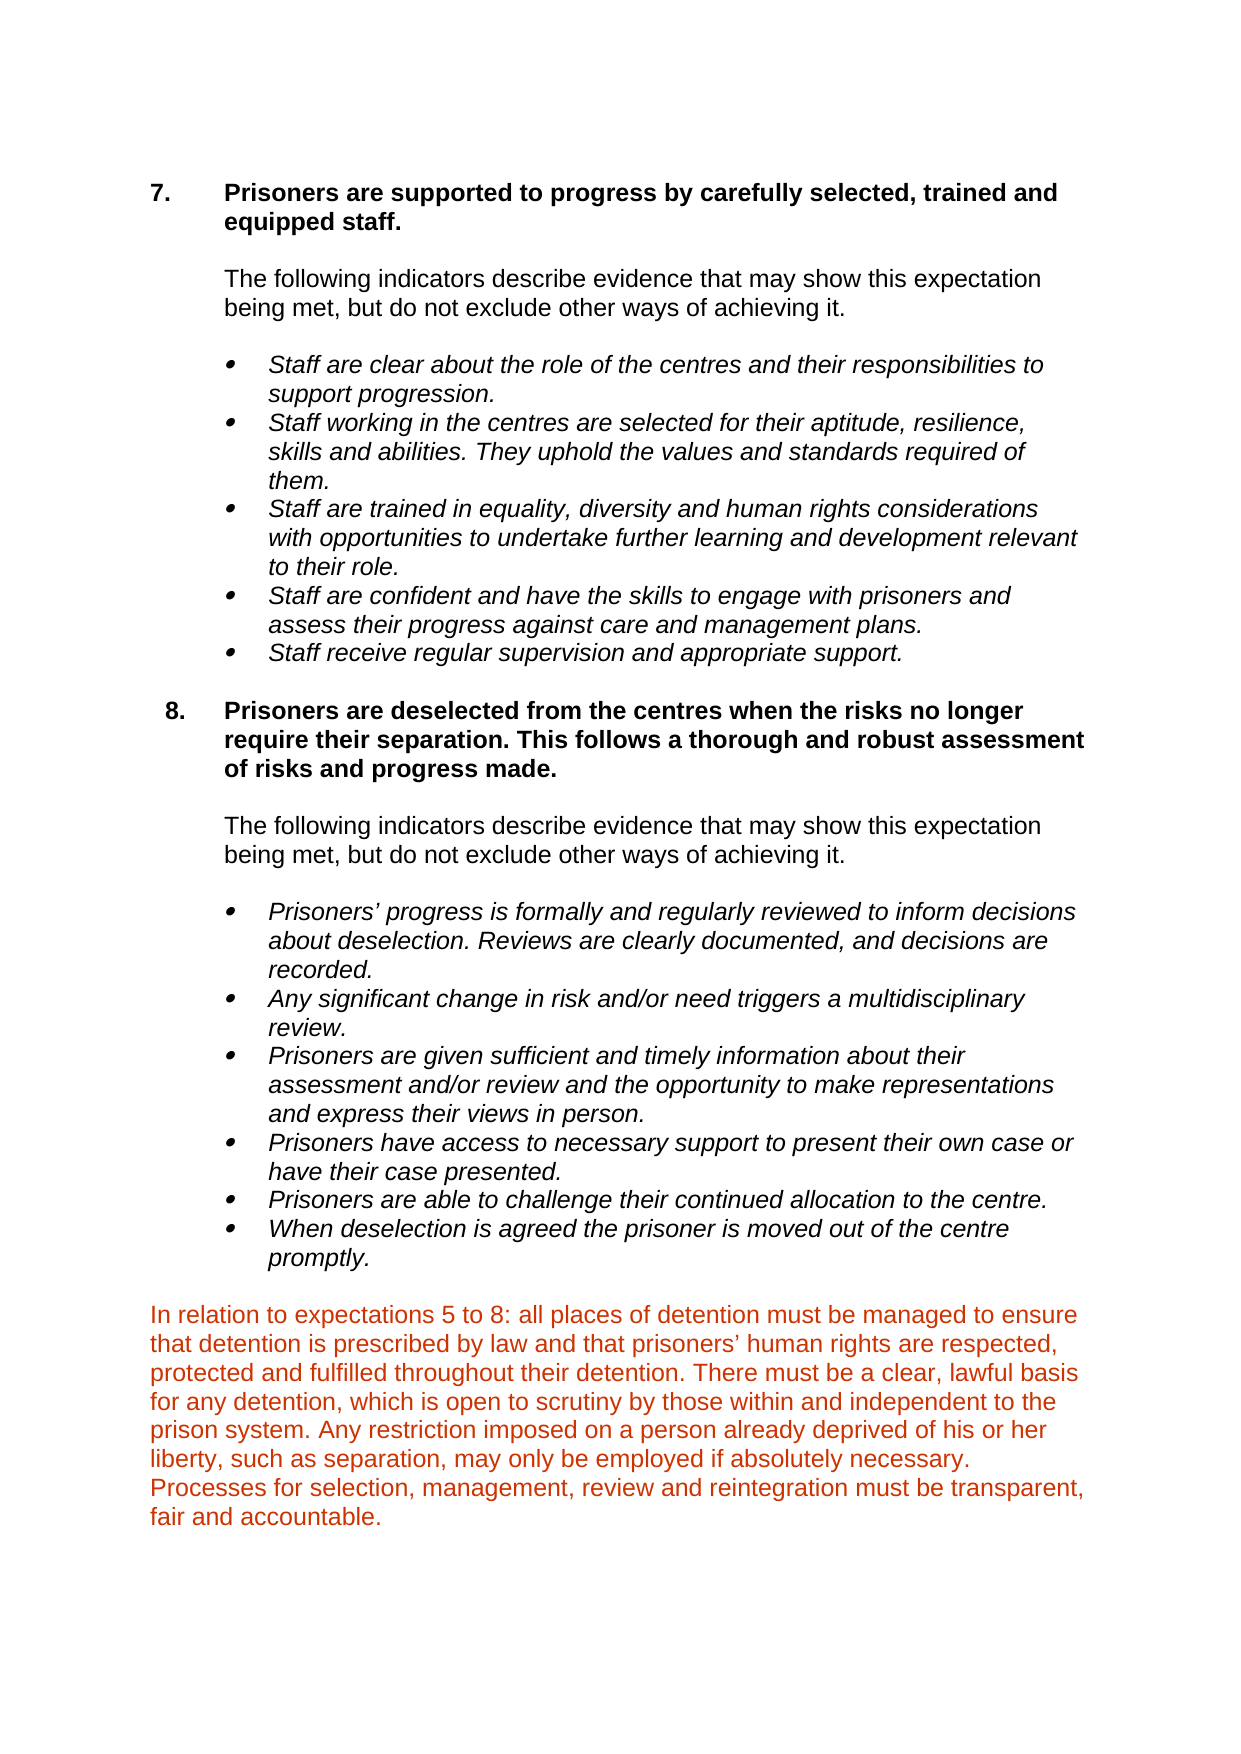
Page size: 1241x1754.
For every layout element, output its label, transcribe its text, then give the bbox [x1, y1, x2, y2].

list Prisoners are supported to progress by carefully selected, trained and equipped staff. [150, 178, 1090, 236]
list Prisoners have access to necessary support to present their own case or have their case presented. [224, 1128, 1090, 1185]
list Prisoners are deselected from the centres when the risks no longer require their separation. This follows a thorough and robust assessment of risks and progress made. [165, 696, 1090, 782]
list Staff working in the centres are selected for their aptitude, resilience, [224, 408, 1090, 437]
text skills and abilities. They uphold the values and standards required of them. [224, 437, 1090, 494]
list Staff are confident and have the skills to engage with prisoners and assess their progress against care and management plans. [224, 581, 1090, 638]
list When deselection is agreed the prisoner is moved out of the centre promptly. [224, 1214, 1090, 1272]
list Any significant change in risk and/or need triggers a multidisciplinary review. [224, 984, 1090, 1041]
list Prisoners are given sufficient and timely information about their assessment and/or review and the opportunity to make representations and express their views in person. [224, 1041, 1090, 1128]
text In relation to expectations 5 to 8: all places of detention must be managed to ensure that detention is prescribed by law and that prisoners’ human rights are respected, protected and fulfilled throughout their detention. There must be a clear, lawful basis for any detention, which is open to scrutiny by those within and independent to the prison system. Any restriction imposed on a person already deprived of his or her liberty, such as separation, may only be employed if absolutely necessary. Processes for selection, management, review and reintegration must be transparent, fair and accountable. [150, 1300, 1090, 1530]
list Staff are clear about the role of the centres and their responsibilities to support progression. [224, 351, 1090, 408]
list Prisoners’ progress is formally and regularly reviewed to inform decisions about deselection. Reviews are clearly documented, and decisions are recorded. [224, 897, 1090, 984]
text The following indicators describe evidence that may show this expectation being met, but do not exclude other ways of achieving it. [224, 811, 1090, 868]
list Prisoners are able to challenge their continued allocation to the centre. [224, 1185, 1090, 1214]
list Staff receive regular supervision and appropriate support. [224, 638, 1090, 667]
text The following indicators describe evidence that may show this expectation being met, but do not exclude other ways of achieving it. [224, 264, 1090, 322]
list Staff are trained in equality, diversity and human rights considerations with opportunities to undertake further learning and development relevant to their role. [224, 494, 1090, 581]
